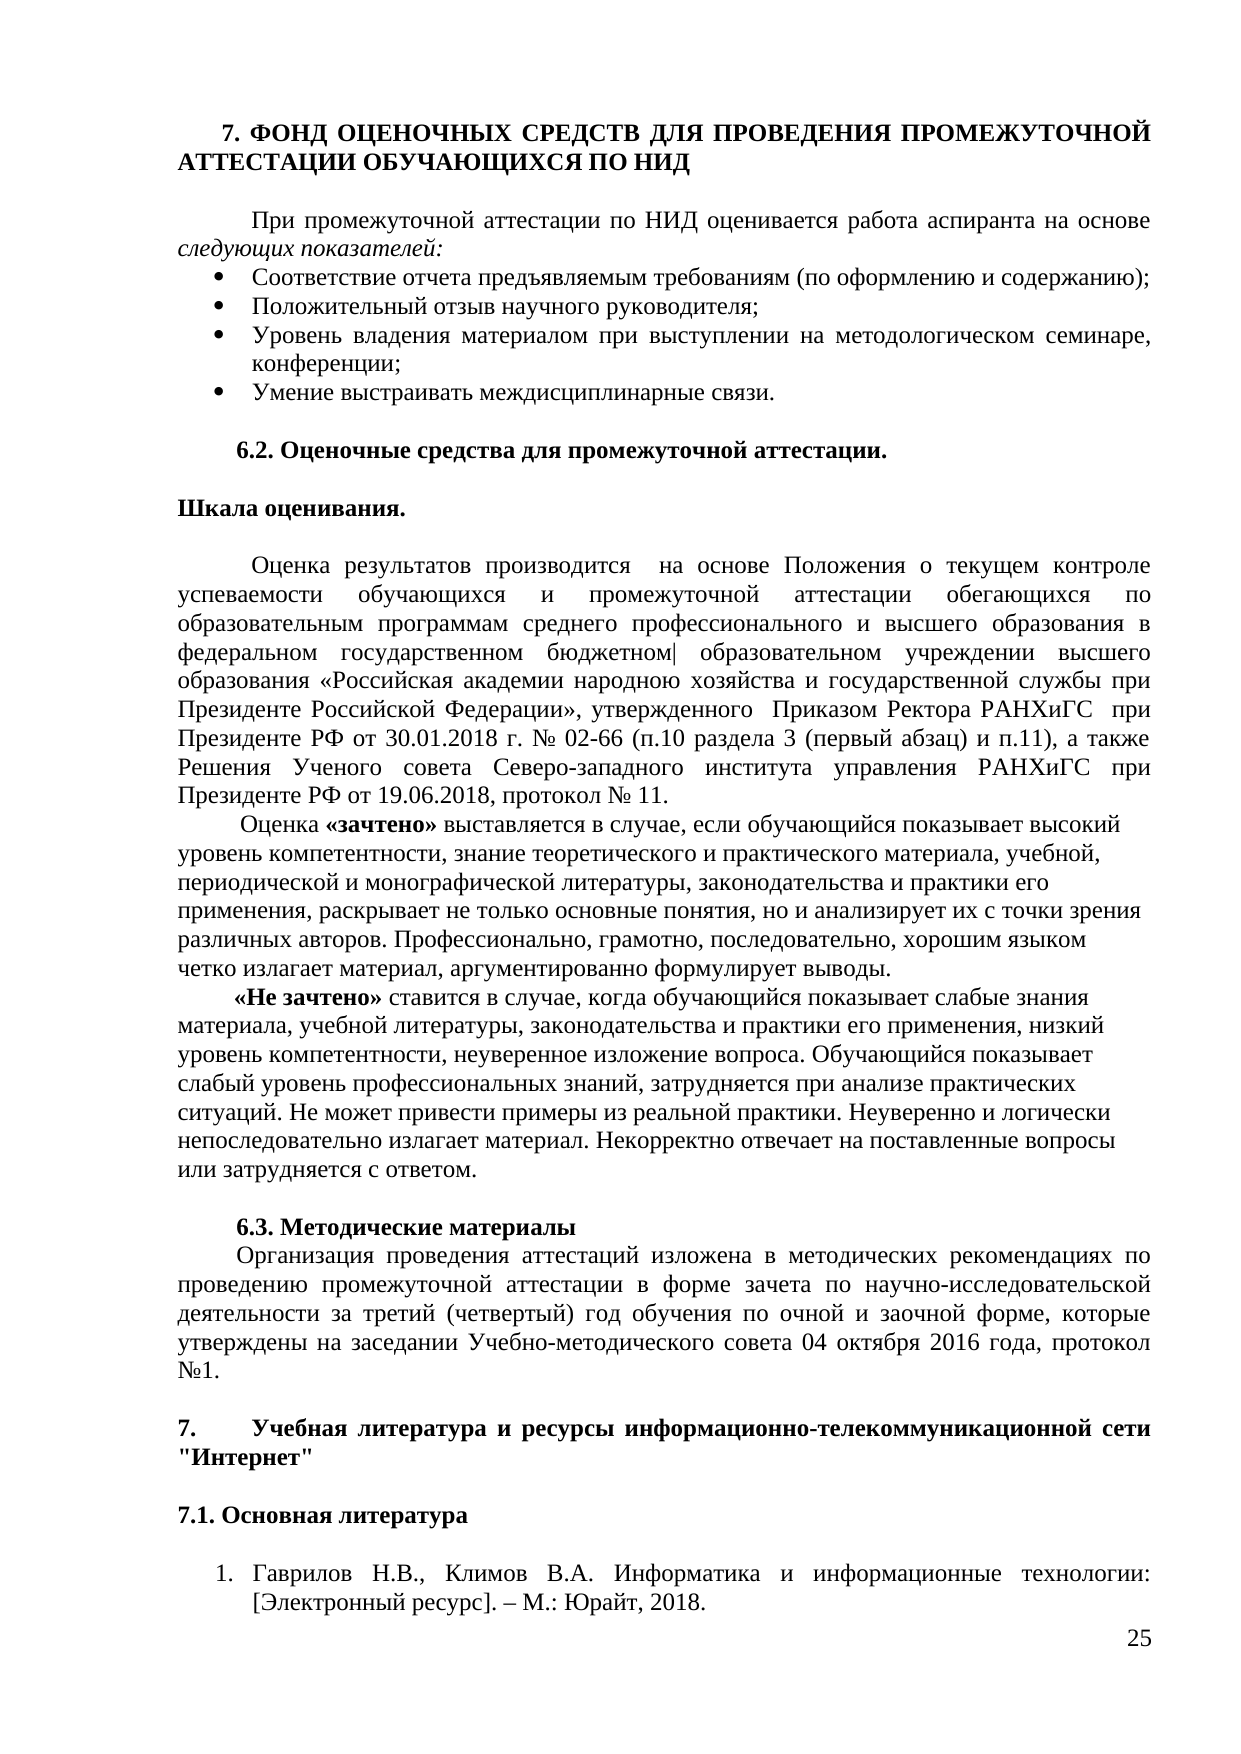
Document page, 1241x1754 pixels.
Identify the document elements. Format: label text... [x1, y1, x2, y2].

list Соответствие отчета предъявляемым требованиям (по оформлению и содержанию); [214, 262, 1152, 291]
list Гаврилов Н.В., Климов В.А. Информатика и информационные технологии: [Электронный ресурс]. – М.: Юрайт, 2018. [215, 1558, 1152, 1616]
text 6.2. Оценочные средства для промежуточной аттестации. [177, 435, 1152, 463]
list Положительный отзыв научного руководителя; [214, 291, 1152, 320]
subtitle Шкала оценивания. [177, 493, 1152, 521]
list Оценка «зачтено» выставляется в случае, если обучающийся показывает высокий уровень компетентности, знание теоретического и практического материала, учебной, периодической и монографической литературы, законодательства и практики его применения, раскрывает не только основные понятия, но и анализирует их с точки зрения различных авторов. Профессионально, грамотно, последовательно, хорошим языком четко излагает материал, аргументированно формулирует выводы. [177, 809, 1152, 982]
list Умение выстраивать междисциплинарные связи. [214, 377, 1152, 406]
subtitle 7.1. Основная литература [177, 1500, 1152, 1529]
text Оценка результатов производится на основе Положения о текущем контроле успеваемости обучающихся и промежуточной аттестации обегающихся по образовательным программам среднего профессионального и высшего образования в федеральном государственном бюджетном| образовательном учреждении высшего образования «Российская академии народною хозяйства и государственной службы при Президенте Российской Федерации», утвержденного Приказом Ректора РАНХиГС при Президенте РФ от 30.01.2018 г. № 02-66 (п.10 раздела 3 (первый абзац) и п.11), а также Решения Ученого совета Северо-западного института управления РАНХиГС при Президенте РФ от 19.06.2018, протокол № 11. [177, 551, 1152, 809]
text При промежуточной аттестации по НИД оценивается работа аспиранта на основе следующих показателей: [177, 205, 1152, 262]
list Уровень владения материалом при выступлении на методологическом семинаре, конференции; [214, 320, 1152, 377]
text 6.3. Методические материалы [177, 1212, 1152, 1241]
text Организация проведения аттестаций изложена в методических рекомендациях по проведению промежуточной аттестации в форме зачета по научно-исследовательской деятельности за третий (четвертый) год обучения по очной и заочной форме, которые утверждены на заседании Учебно-методического совета 04 октября 2016 года, протокол №1. [177, 1241, 1152, 1384]
list «Не зачтено» ставится в случае, когда обучающийся показывает слабые знания материала, учебной литературы, законодательства и практики его применения, низкий уровень компетентности, неуверенное изложение вопроса. Обучающийся показывает слабый уровень профессиональных знаний, затрудняется при анализе практических ситуаций. Не может привести примеры из реальной практики. Неуверенно и логически непоследовательно излагает материал. Некорректно отвечает на поставленные вопросы или затрудняется с ответом. [177, 982, 1152, 1183]
subtitle 7. ФОНД ОЦЕНОЧНЫХ СРЕДСТВ ДЛЯ ПРОВЕДЕНИЯ ПРОМЕЖУТОЧНОЙ АТТЕСТАЦИИ ОБУЧАЮЩИХСЯ ПО НИД [177, 118, 1152, 176]
subtitle 7. Учебная литература и ресурсы информационно-телекоммуникационной сети "Интернет" [177, 1413, 1152, 1471]
